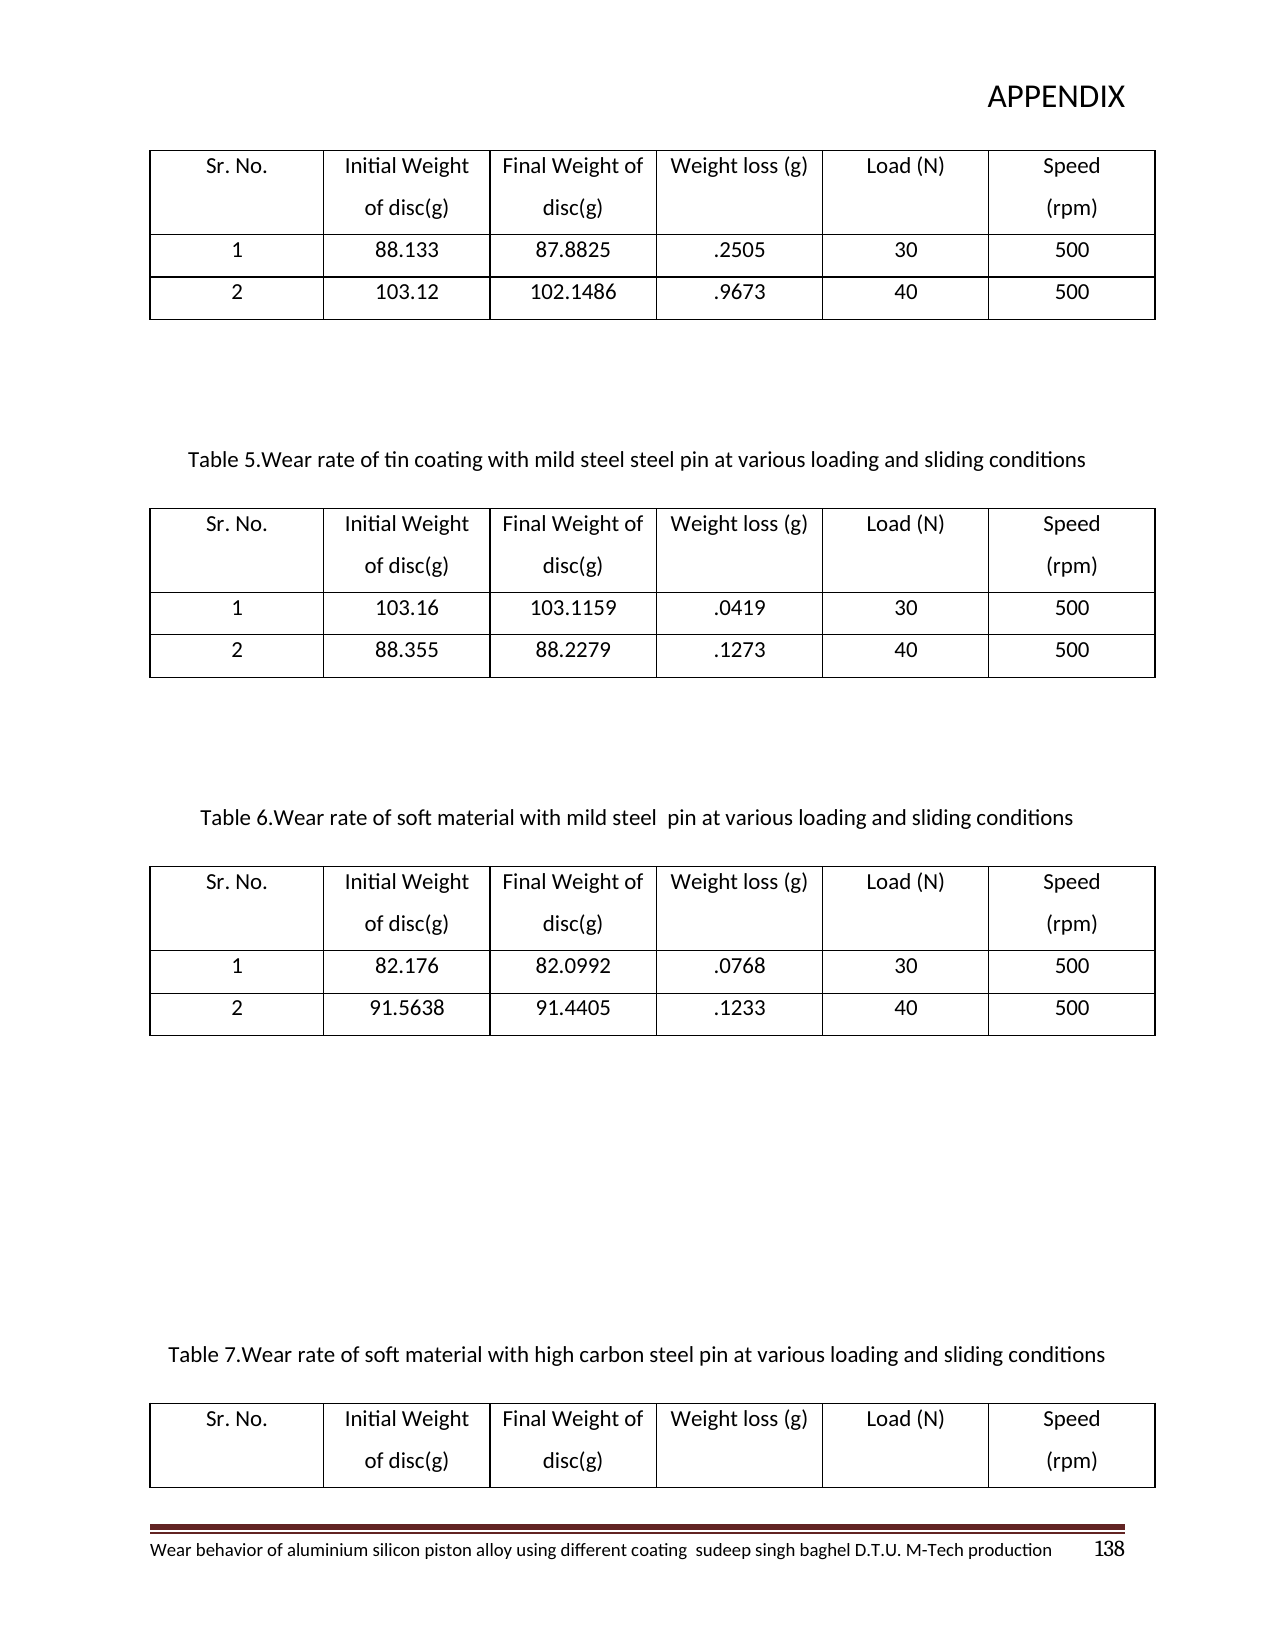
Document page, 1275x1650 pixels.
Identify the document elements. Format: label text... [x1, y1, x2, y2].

table_cell 1 [151, 593, 323, 634]
table_header Load (N) [823, 867, 988, 950]
table_header Speed (rpm) [989, 151, 1154, 234]
table_cell 91.5638 [324, 994, 489, 1034]
table_cell 1 [151, 235, 323, 276]
table_header Speed (rpm) [989, 867, 1154, 950]
table_cell 82.0992 [491, 951, 656, 992]
table_header Weight loss (g) [657, 509, 822, 592]
table_header Initial Weight of disc(g) [324, 509, 489, 592]
table_header Speed (rpm) [989, 509, 1154, 592]
table_header Final Weight of disc(g) [491, 867, 656, 950]
table_cell 82.176 [324, 951, 489, 992]
table_header Final Weight of disc(g) [491, 1404, 656, 1487]
table_cell 2 [151, 994, 323, 1034]
table_header Sr. No. [151, 151, 323, 234]
table_cell .0419 [657, 593, 822, 634]
table_cell 103.1159 [491, 593, 656, 634]
table_cell 88.355 [324, 635, 489, 677]
table_cell 500 [989, 951, 1154, 992]
table_cell 30 [823, 951, 988, 992]
table_cell 88.133 [324, 235, 489, 276]
table_cell 87.8825 [491, 235, 656, 276]
table_header Final Weight of disc(g) [491, 509, 656, 592]
table_cell 103.12 [324, 278, 489, 318]
table_header Weight loss (g) [657, 867, 822, 950]
table_cell .0768 [657, 951, 822, 992]
table_cell .1233 [657, 994, 822, 1034]
table_header Weight loss (g) [657, 151, 822, 234]
text Table 7.Wear rate of soft material with high carbon steel pin at various loading and sliding conditions [150, 1340, 1125, 1368]
table_header Speed (rpm) [989, 1404, 1154, 1487]
table_cell 500 [989, 994, 1154, 1034]
table_header Sr. No. [151, 509, 323, 592]
table_header Load (N) [823, 1404, 988, 1487]
table_cell 40 [823, 994, 988, 1034]
text Table 5.Wear rate of tin coating with mild steel steel pin at various loading and sliding conditions [150, 445, 1125, 473]
table_cell 30 [823, 593, 988, 634]
table_header Initial Weight of disc(g) [324, 151, 489, 234]
table_cell 91.4405 [491, 994, 656, 1034]
table_cell 500 [989, 278, 1154, 318]
table_cell .9673 [657, 278, 822, 318]
table_cell 2 [151, 635, 323, 677]
table_cell 103.16 [324, 593, 489, 634]
table_cell 30 [823, 235, 988, 276]
table_cell 1 [151, 951, 323, 992]
table_cell .2505 [657, 235, 822, 276]
table_cell 500 [989, 235, 1154, 276]
table_header Sr. No. [151, 1404, 323, 1487]
table_cell 102.1486 [491, 278, 656, 318]
table_header Load (N) [823, 509, 988, 592]
table_cell 40 [823, 278, 988, 318]
table_cell 2 [151, 278, 323, 318]
table_header Weight loss (g) [657, 1404, 822, 1487]
table_cell 500 [989, 593, 1154, 634]
table_cell 500 [989, 635, 1154, 677]
table_header Initial Weight of disc(g) [324, 867, 489, 950]
table_header Final Weight of disc(g) [491, 151, 656, 234]
text Table 6.Wear rate of soft material with mild steel pin at various loading and sliding conditions [150, 803, 1125, 831]
table_cell .1273 [657, 635, 822, 677]
table_header Load (N) [823, 151, 988, 234]
table_header Sr. No. [151, 867, 323, 950]
table_cell 40 [823, 635, 988, 677]
table_header Initial Weight of disc(g) [324, 1404, 489, 1487]
table_cell 88.2279 [491, 635, 656, 677]
